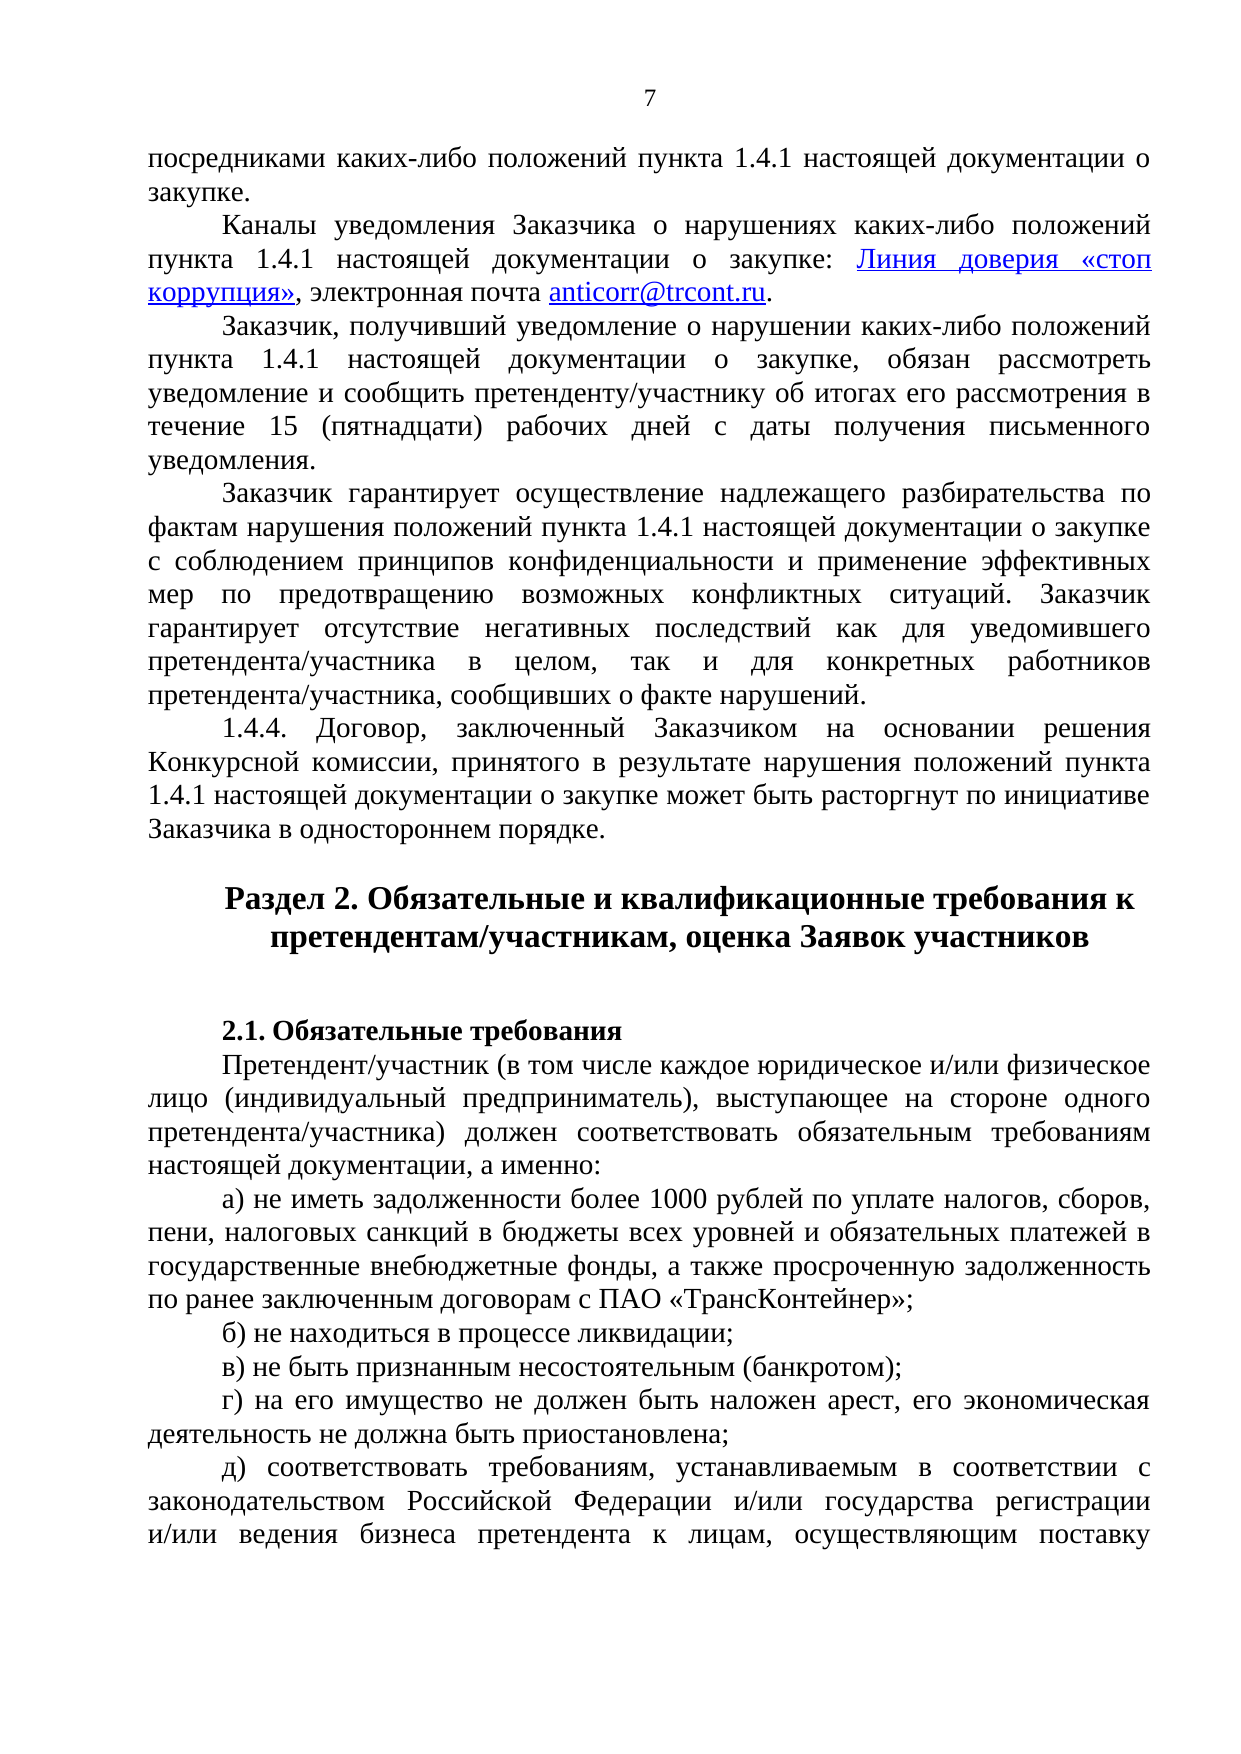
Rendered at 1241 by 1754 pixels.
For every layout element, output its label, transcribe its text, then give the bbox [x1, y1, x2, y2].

text Раздел 2. Обязательные и квалификационные требования к претендентам/участникам, оценка Заявок участников [208, 878, 1152, 955]
text Заказчик, получивший уведомление о нарушении каких-либо положений пункта 1.4.1 настоящей документации о закупке, обязан рассмотреть уведомление и сообщить претенденту/участнику об итогах его рассмотрения в течение 15 (пятнадцати) рабочих дней с даты получения письменного уведомления. [148, 308, 1152, 476]
text а) не иметь задолженности более 1000 рублей по уплате налогов, сборов, пени, налоговых санкций в бюджеты всех уровней и обязательных платежей в государственные внебюджетные фонды, а также просроченную задолженность по ранее заключенным договорам с ПАО «ТрансКонтейнер»; [148, 1181, 1152, 1315]
text Каналы уведомления Заказчика о нарушениях каких-либо положений пункта 1.4.1 настоящей документации о закупке: Линия доверия «стоп коррупция», электронная почта anticorr@trcont.ru. [148, 207, 1152, 308]
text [148, 140, 1152, 207]
text Заказчик гарантирует осуществление надлежащего разбирательства по фактам нарушения положений пункта 1.4.1 настоящей документации о закупке с соблюдением принципов конфиденциальности и применение эффективных мер по предотвращению возможных конфликтных ситуаций. Заказчик гарантирует отсутствие негативных последствий как для уведомившего претендента/участника в целом, так и для конкретных работников претендента/участника, сообщивших о факте нарушений. [148, 476, 1152, 710]
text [148, 1449, 1152, 1550]
subtitle Обязательные требования [148, 1013, 1152, 1047]
text 1.4.4. Договор, заключенный Заказчиком на основании решения Конкурсной комиссии, принятого в результате нарушения положений пункта 1.4.1 настоящей документации о закупке может быть расторгнут по инициативе Заказчика в одностороннем порядке. [148, 710, 1152, 844]
text г) на его имущество не должен быть наложен арест, его экономическая деятельность не должна быть приостановлена; [148, 1382, 1152, 1449]
text Претендент/участник (в том числе каждое юридическое и/или физическое лицо (индивидуальный предприниматель), выступающее на стороне одного претендента/участника) должен соответствовать обязательным требованиям настоящей документации, а именно: [148, 1047, 1152, 1181]
text б) не находиться в процессе ликвидации; [148, 1315, 1152, 1349]
text в) не быть признанным несостоятельным (банкротом); [148, 1349, 1152, 1382]
